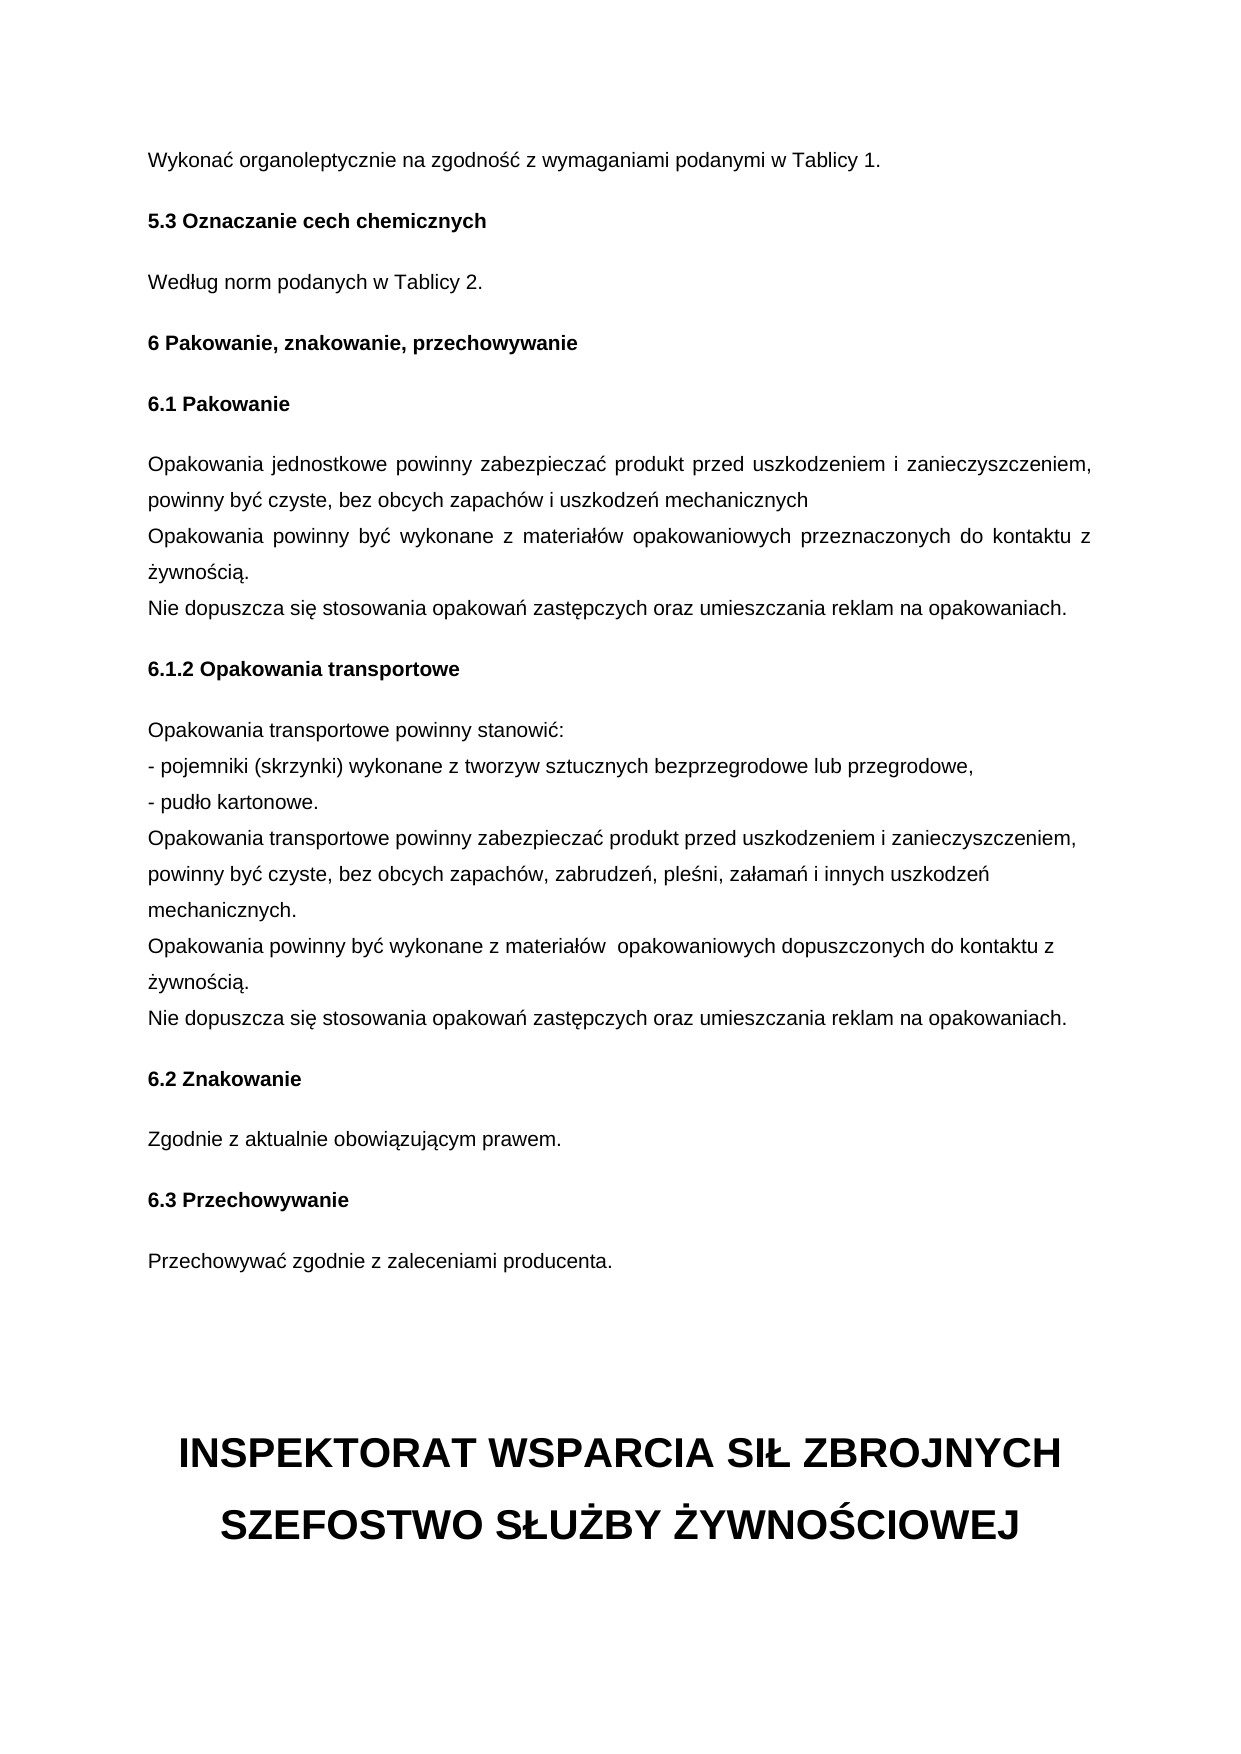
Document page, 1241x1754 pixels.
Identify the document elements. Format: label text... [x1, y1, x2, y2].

text 6 Pakowanie, znakowanie, przechowywanie [148, 330, 1093, 354]
text Wykonać organoleptycznie na zgodność z wymaganiami podanymi w Tablicy 1. [148, 148, 1093, 172]
text Przechowywać zgodnie z zaleceniami producenta. [148, 1249, 1093, 1273]
text INSPEKTORAT WSPARCIA SIŁ ZBROJNYCH [148, 1429, 1093, 1477]
text Opakowania powinny być wykonane z materiałów opakowaniowych dopuszczonych do kontaktu z żywnością. [148, 933, 1093, 993]
text Opakowania transportowe powinny zabezpieczać produkt przed uszkodzeniem i zanieczyszczeniem, powinny być czyste, bez obcych zapachów, zabrudzeń, pleśni, załamań i innych uszkodzeń mechanicznych. [148, 826, 1093, 922]
text 6.1 Pakowanie [148, 391, 1093, 415]
text Opakowania transportowe powinny stanowić: [148, 718, 1093, 742]
text - pojemniki (skrzynki) wykonane z tworzyw sztucznych bezprzegrodowe lub przegrodowe, [148, 754, 1093, 778]
text Nie dopuszcza się stosowania opakowań zastępczych oraz umieszczania reklam na opakowaniach. [148, 596, 1093, 620]
text Zgodnie z aktualnie obowiązującym prawem. [148, 1127, 1093, 1151]
text - pudło kartonowe. [148, 790, 1093, 814]
text 6.2 Znakowanie [148, 1066, 1093, 1090]
text Nie dopuszcza się stosowania opakowań zastępczych oraz umieszczania reklam na opakowaniach. [148, 1005, 1093, 1029]
text 6.1.2 Opakowania transportowe [148, 657, 1093, 681]
text 5.3 Oznaczanie cech chemicznych [148, 208, 1093, 232]
text 6.3 Przechowywanie [148, 1188, 1093, 1212]
text Opakowania powinny być wykonane z materiałów opakowaniowych przeznaczonych do kontaktu z żywnością. [148, 524, 1093, 584]
text SZEFOSTWO SŁUŻBY ŻYWNOŚCIOWEJ [148, 1501, 1093, 1549]
text Według norm podanych w Tablicy 2. [148, 269, 1093, 293]
text Opakowania jednostkowe powinny zabezpieczać produkt przed uszkodzeniem i zanieczyszczeniem, powinny być czyste, bez obcych zapachów i uszkodzeń mechanicznych [148, 452, 1093, 512]
